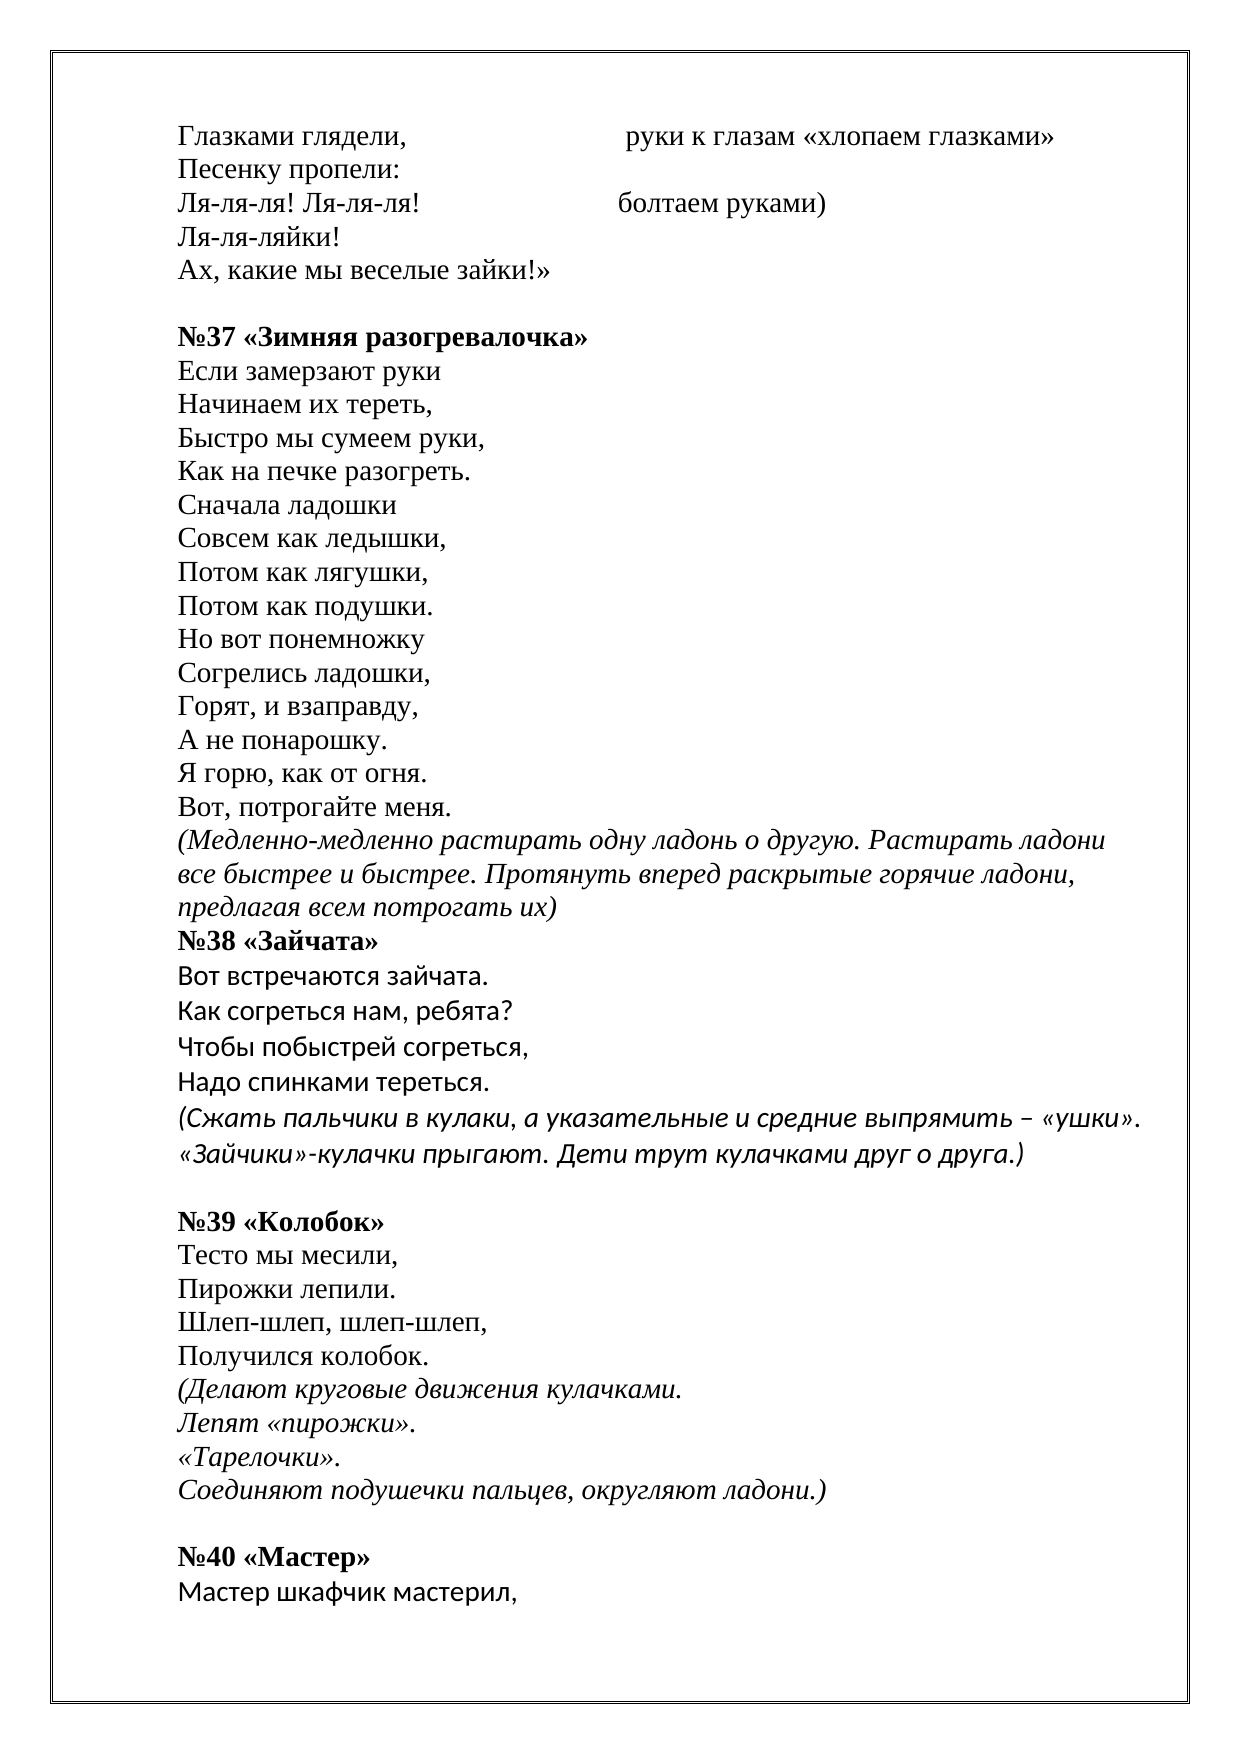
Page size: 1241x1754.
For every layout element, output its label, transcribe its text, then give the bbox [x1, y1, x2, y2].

text (Медленно-медленно растирать одну ладонь о другую. Растирать ладони все быстрее и быстрее. Протянуть вперед раскрытые горячие ладони, предлагая всем потрогать их) [177, 822, 1152, 923]
text Быстро мы сумеем руки, [177, 420, 1152, 453]
text Сначала ладошки [177, 487, 1152, 521]
text Ля-ля-ляйки! [177, 219, 1152, 252]
text №39 «Колобок» [177, 1204, 1152, 1237]
text Как на печке разогреть. [177, 453, 1152, 487]
text Чтобы побыстрей согреться, [177, 1028, 1152, 1063]
text №38 «Зайчата» [177, 923, 1152, 957]
text Вот встречаются зайчата. [177, 957, 1152, 992]
text Мастер шкафчик мастерил, [177, 1573, 1152, 1608]
text «Тарелочки». [177, 1439, 1152, 1472]
text (Делают круговые движения кулачками. [177, 1372, 1152, 1405]
text Начинаем их тереть, [177, 386, 1152, 420]
text Как согреться нам, ребята? [177, 992, 1152, 1028]
text (Сжать пальчики в кулаки, а указательные и средние выпрямить – «ушки». «Зайчики»-кулачки прыгают. Дети трут кулачками друг о друга.) [177, 1099, 1152, 1170]
text Но вот понемножку [177, 621, 1152, 655]
text Песенку пропели: [177, 152, 1152, 185]
text Я горю, как от огня. [177, 755, 1152, 789]
text Потом как лягушки, [177, 554, 1152, 588]
text Потом как подушки. [177, 588, 1152, 621]
text Вот, потрогайте меня. [177, 789, 1152, 822]
text Тесто мы месили, [177, 1237, 1152, 1271]
text А не понарошку. [177, 722, 1152, 755]
text Соединяют подушечки пальцев, округляют ладони.) [177, 1472, 1152, 1506]
text Ах, какие мы веселые зайки!» [177, 252, 1152, 286]
text Если замерзают руки [177, 353, 1152, 386]
text Совсем как ледышки, [177, 521, 1152, 554]
text Получился колобок. [177, 1338, 1152, 1372]
text №37 «Зимняя разогревалочка» [177, 319, 1152, 353]
text Надо спинками тереться. [177, 1063, 1152, 1099]
text Пирожки лепили. [177, 1271, 1152, 1304]
text Горят, и взаправду, [177, 688, 1152, 722]
text Согрелись ладошки, [177, 655, 1152, 688]
text Ля-ля-ля! Ля-ля-ля! болтаем руками) [177, 185, 1152, 219]
text Шлеп-шлеп, шлеп-шлеп, [177, 1304, 1152, 1338]
text Лепят «пирожки». [177, 1405, 1152, 1439]
text №40 «Мастер» [177, 1539, 1152, 1573]
text Глазками глядели, руки к глазам «хлопаем глазками» [177, 118, 1152, 152]
